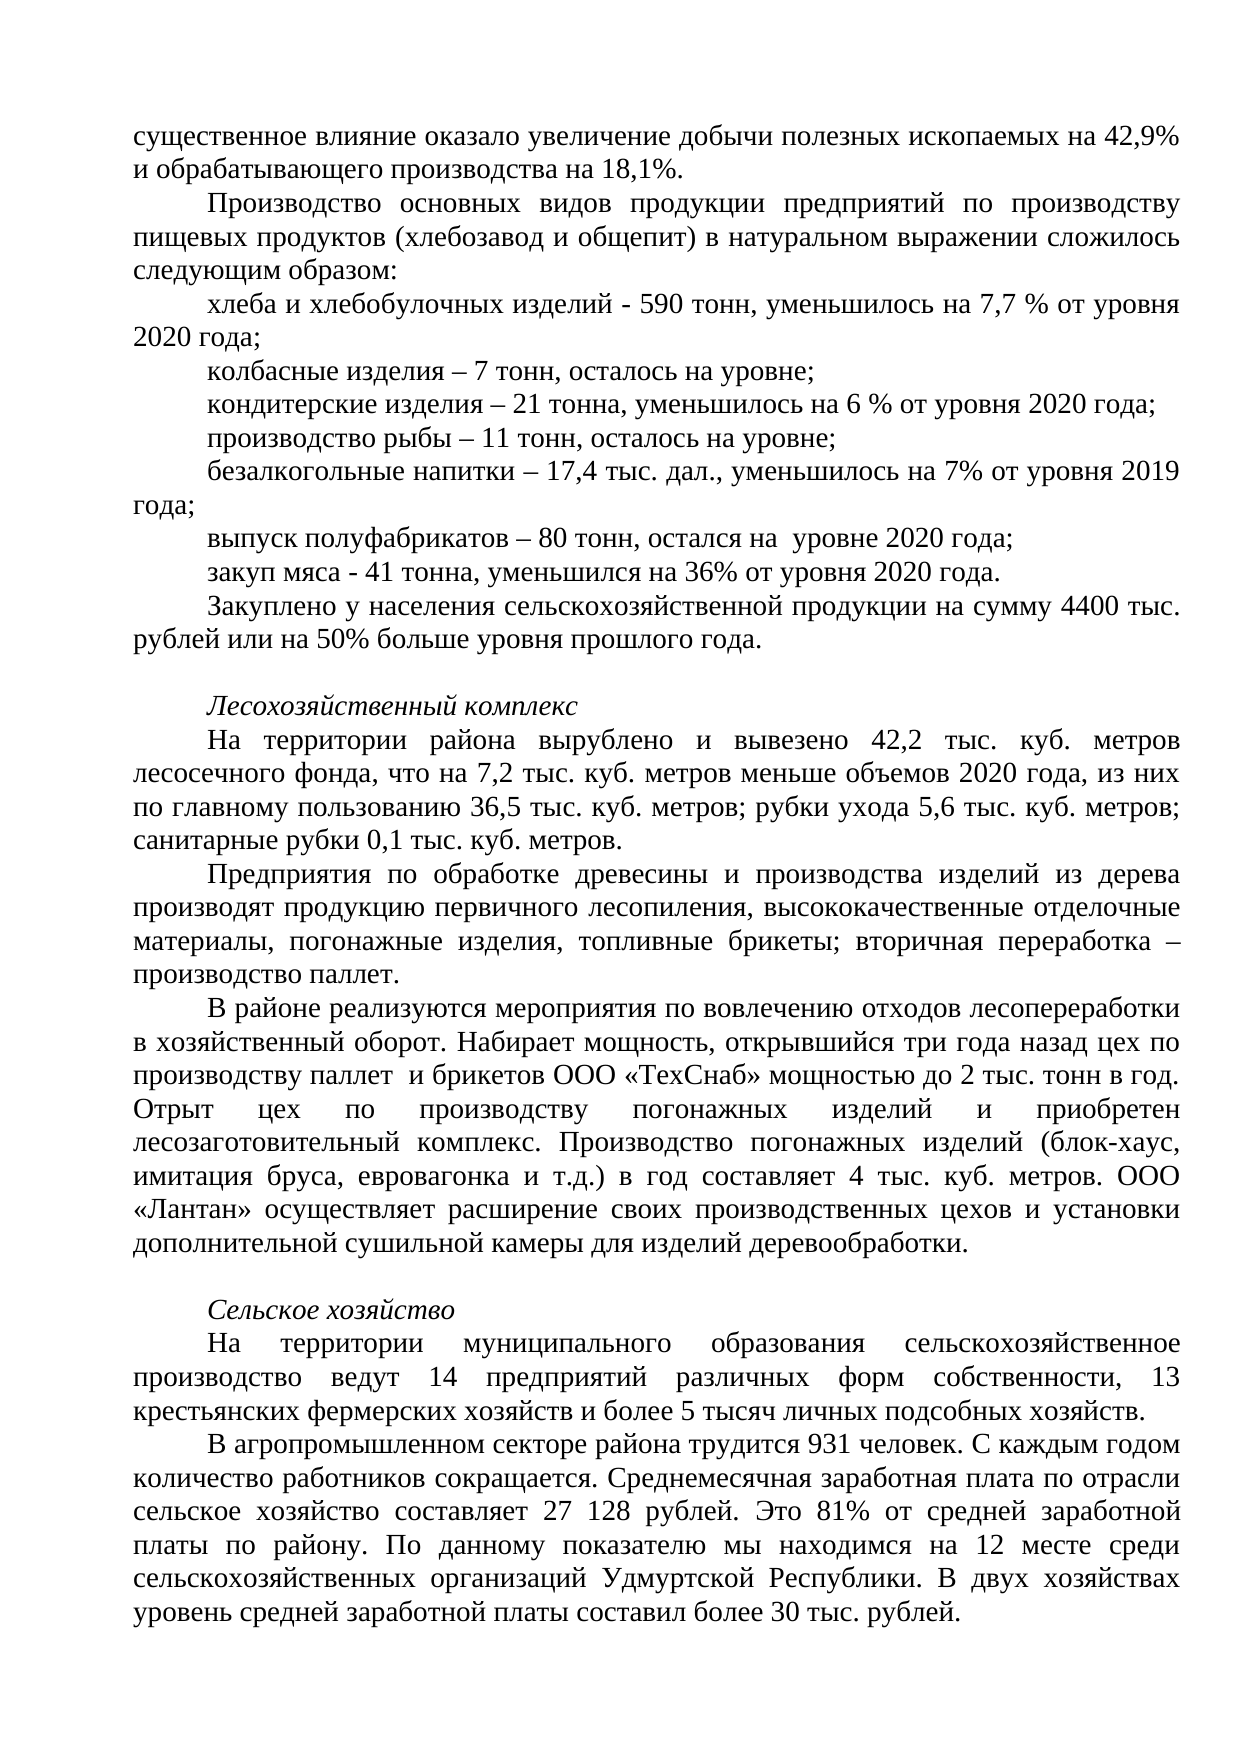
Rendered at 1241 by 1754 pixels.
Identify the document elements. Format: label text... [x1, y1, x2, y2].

text кондитерские изделия – 21 тонна, уменьшилось на 6 % от уровня 2020 года; [133, 386, 1181, 420]
text Сельское хозяйство [133, 1292, 1181, 1326]
text На территории района вырублено и вывезено 42,2 тыс. куб. метров лесосечного фонда, что на 7,2 тыс. куб. метров меньше объемов 2020 года, из них по главному пользованию 36,5 тыс. куб. метров; рубки ухода 5,6 тыс. куб. метров; санитарные рубки 0,1 тыс. куб. метров. [133, 722, 1181, 856]
text Предприятия по обработке древесины и производства изделий из дерева производят продукцию первичного лесопиления, высококачественные отделочные материалы, погонажные изделия, топливные брикеты; вторичная переработка – производство паллет. [133, 856, 1181, 990]
text В районе реализуются мероприятия по вовлечению отходов лесопереработки в хозяйственный оборот. Набирает мощность, открывшийся три года назад цех по производству паллет и брикетов ООО «ТехСнаб» мощностью до 2 тыс. тонн в год. Отрыт цех по производству погонажных изделий и приобретен лесозаготовительный комплекс. Производство погонажных изделий (блок-хаус, имитация бруса, евровагонка и т.д.) в год составляет 4 тыс. куб. метров. ООО «Лантан» осуществляет расширение своих производственных цехов и установки дополнительной сушильной камеры для изделий деревообработки. [133, 990, 1181, 1258]
text безалкогольные напитки – 17,4 тыс. дал., уменьшилось на 7% от уровня 2019 года; [133, 453, 1181, 521]
text В агропромышленном секторе района трудится 931 человек. С каждым годом количество работников сокращается. Среднемесячная заработная плата по отрасли сельское хозяйство составляет 27 128 рублей. Это 81% от средней заработной платы по району. По данному показателю мы находимся на 12 месте среди сельскохозяйственных организаций Удмуртской Республики. В двух хозяйствах уровень средней заработной платы составил более 30 тыс. рублей. [133, 1426, 1181, 1627]
text производство рыбы – 11 тонн, осталось на уровне; [133, 420, 1181, 453]
text Лесохозяйственный комплекс [133, 688, 1181, 722]
text Производство основных видов продукции предприятий по производству пищевых продуктов (хлебозавод и общепит) в натуральном выражении сложилось следующим образом: [133, 185, 1181, 286]
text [133, 118, 1181, 185]
text Закуплено у населения сельскохозяйственной продукции на сумму 4400 тыс. рублей или на 50% больше уровня прошлого года. [133, 588, 1181, 655]
text хлеба и хлебобулочных изделий - 590 тонн, уменьшилось на 7,7 % от уровня 2020 года; [133, 286, 1181, 353]
text На территории муниципального образования сельскохозяйственное производство ведут 14 предприятий различных форм собственности, 13 крестьянских фермерских хозяйств и более 5 тысяч личных подсобных хозяйств. [133, 1326, 1181, 1426]
text выпуск полуфабрикатов – 80 тонн, остался на уровне 2020 года; [133, 521, 1181, 554]
text колбасные изделия – 7 тонн, осталось на уровне; [133, 353, 1181, 386]
text закуп мяса - 41 тонна, уменьшился на 36% от уровня 2020 года. [133, 554, 1181, 588]
